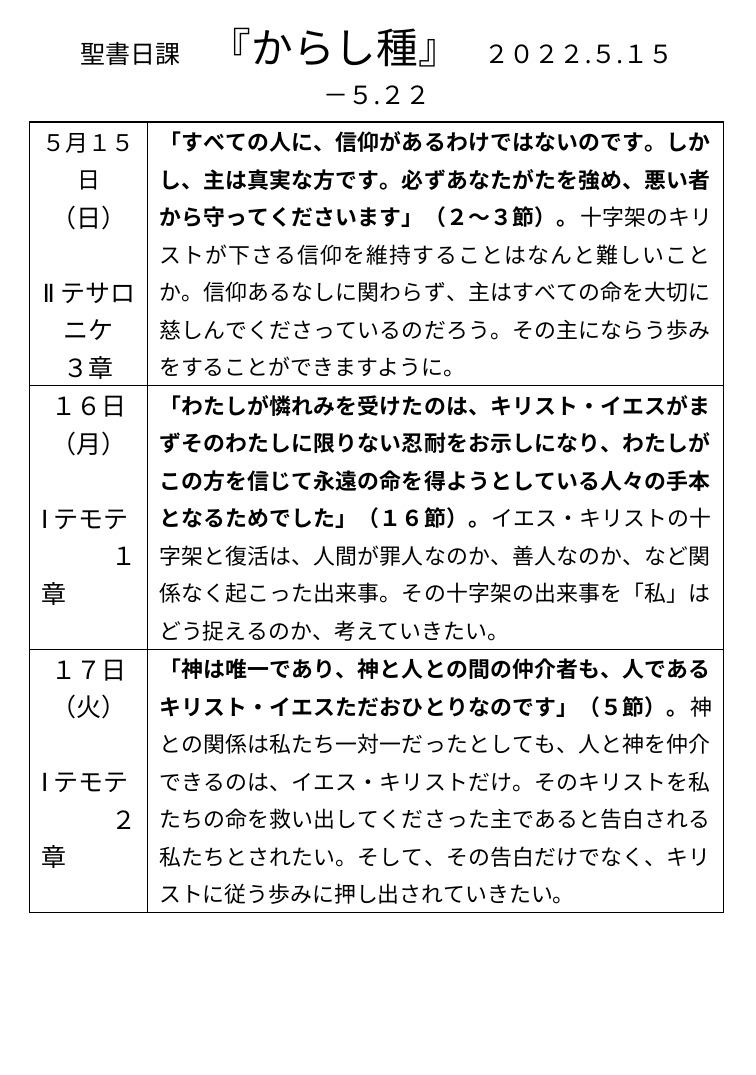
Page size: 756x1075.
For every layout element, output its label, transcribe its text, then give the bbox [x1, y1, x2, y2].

table_header 「すべての人に、信仰があるわけではないのです。しかし、主は真実な方です。必ずあなたがたを強め、悪い者から守ってくださいます」（２～３節）。十字架のキリストが下さる信仰を維持することはなんと難しいことか。信仰あるなしに関わらず、主はすべての命を大切に慈しんでくださっているのだろう。その主にならう歩みをすることができますように。 [148, 123, 723, 385]
table_cell １７日 （火） Ⅰテモテ ２章 [30, 650, 147, 912]
table_cell 「わたしが憐れみを受けたのは、キリスト・イエスがまずそのわたしに限りない忍耐をお示しになり、わたしがこの方を信じて永遠の命を得ようとしている人々の手本となるためでした」（１６節）。イエス・キリストの十字架と復活は、人間が罪人なのか、善人なのか、など関係なく起こった出来事。その十字架の出来事を「私」はどう捉えるのか、考えていきたい。 [148, 386, 723, 648]
table_header ５月１５日 （日） Ⅱテサロニケ ３章 [30, 123, 147, 385]
table_cell １６日 （月） Ⅰテモテ １章 [30, 386, 147, 648]
table_cell 「神は唯一であり、神と人との間の仲介者も、人であるキリスト・イエスただおひとりなのです」（５節）。神との関係は私たち一対一だったとしても、人と神を仲介できるのは、イエス・キリストだけ。そのキリストを私たちの命を救い出してくださった主であると告白される私たちとされたい。そして、その告白だけでなく、キリストに従う歩みに押し出されていきたい。 [148, 650, 723, 912]
